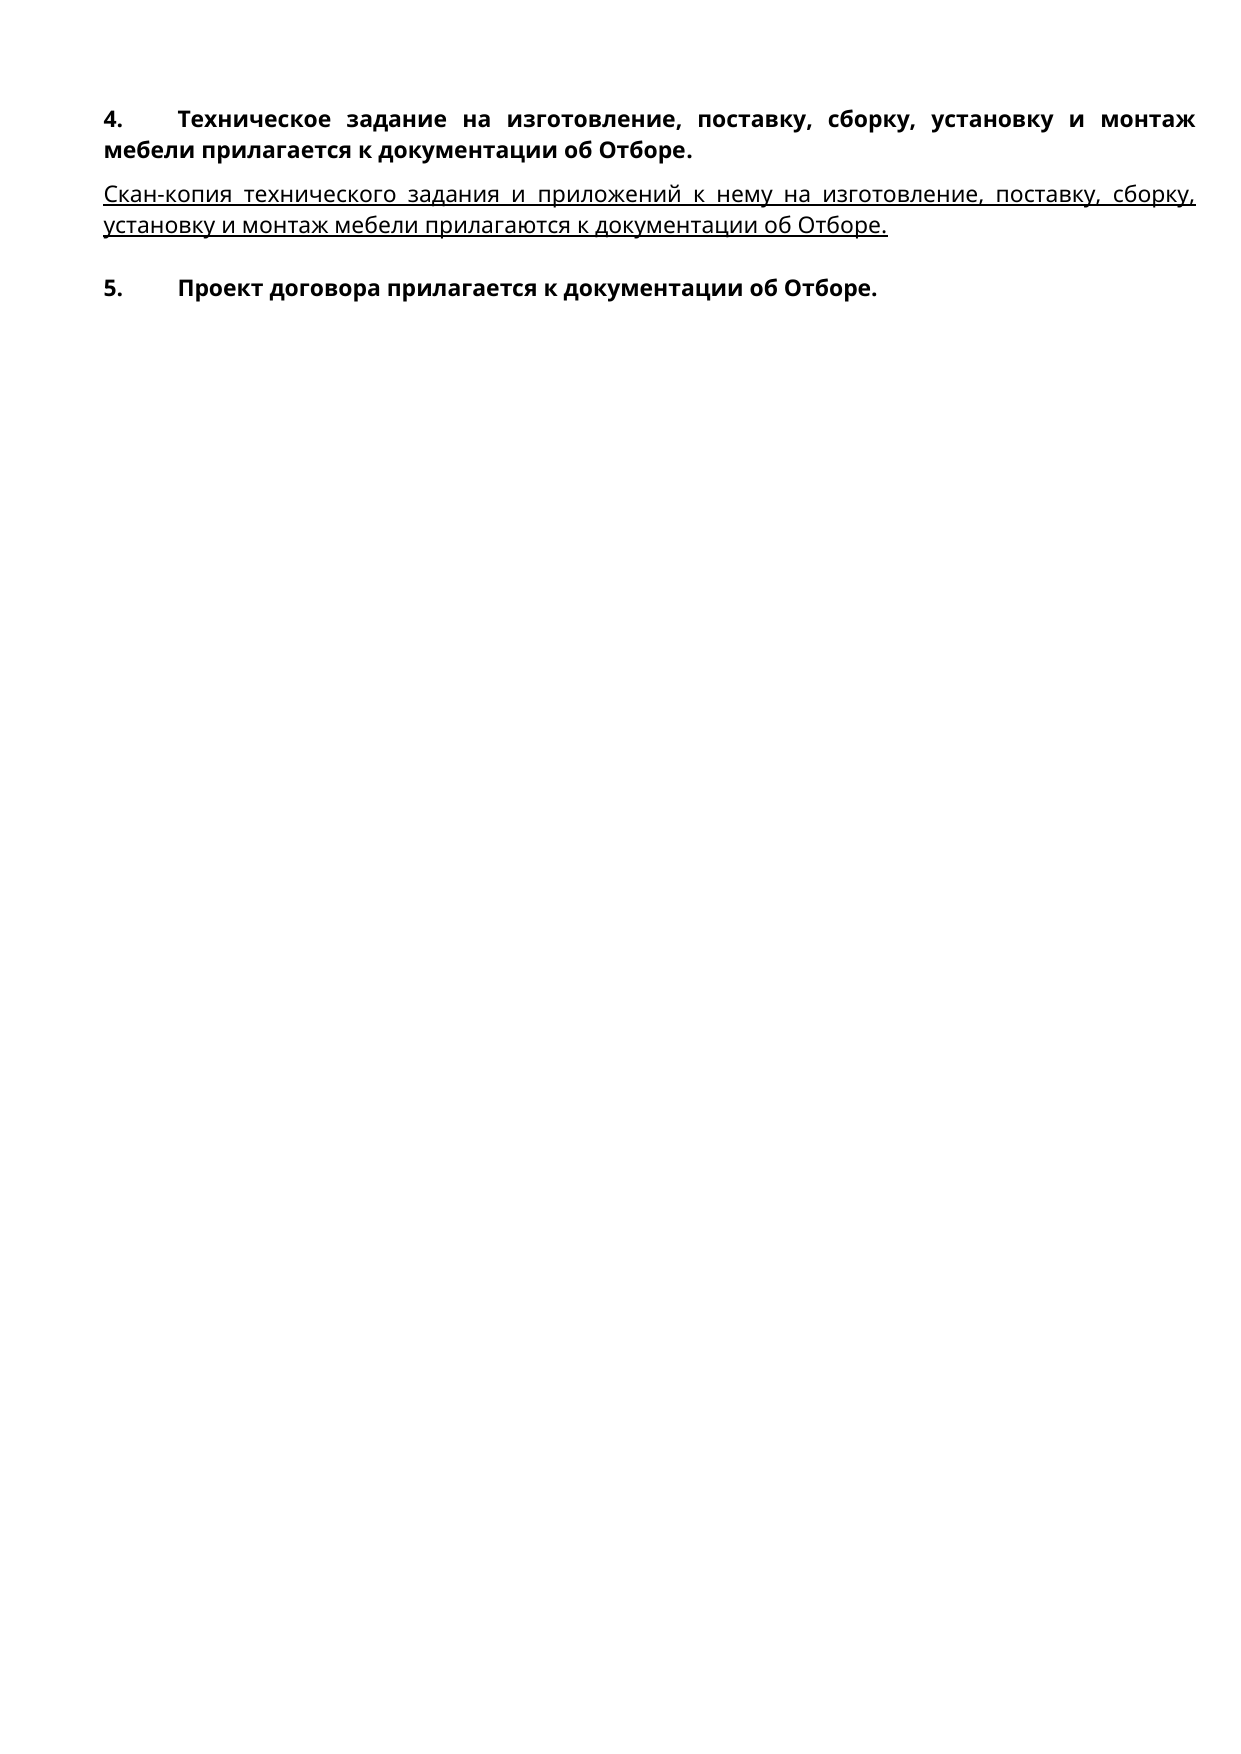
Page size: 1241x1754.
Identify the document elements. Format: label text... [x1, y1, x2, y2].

list Техническое задание на изготовление, поставку, сборку, установку и монтаж мебели прилагается к документации об Отборе. [103, 103, 1196, 165]
text Скан-копия технического задания и приложений к нему на изготовление, поставку, сборку, установку и монтаж мебели прилагаются к документации об Отборе. [103, 206, 1196, 240]
text Скан-копия технического задания и приложений к нему на изготовление, поставку, сборку, установку и монтаж мебели прилагаются к документации об Отборе. [103, 178, 1196, 204]
list Проект договора прилагается к документации об Отборе. [103, 272, 1196, 303]
